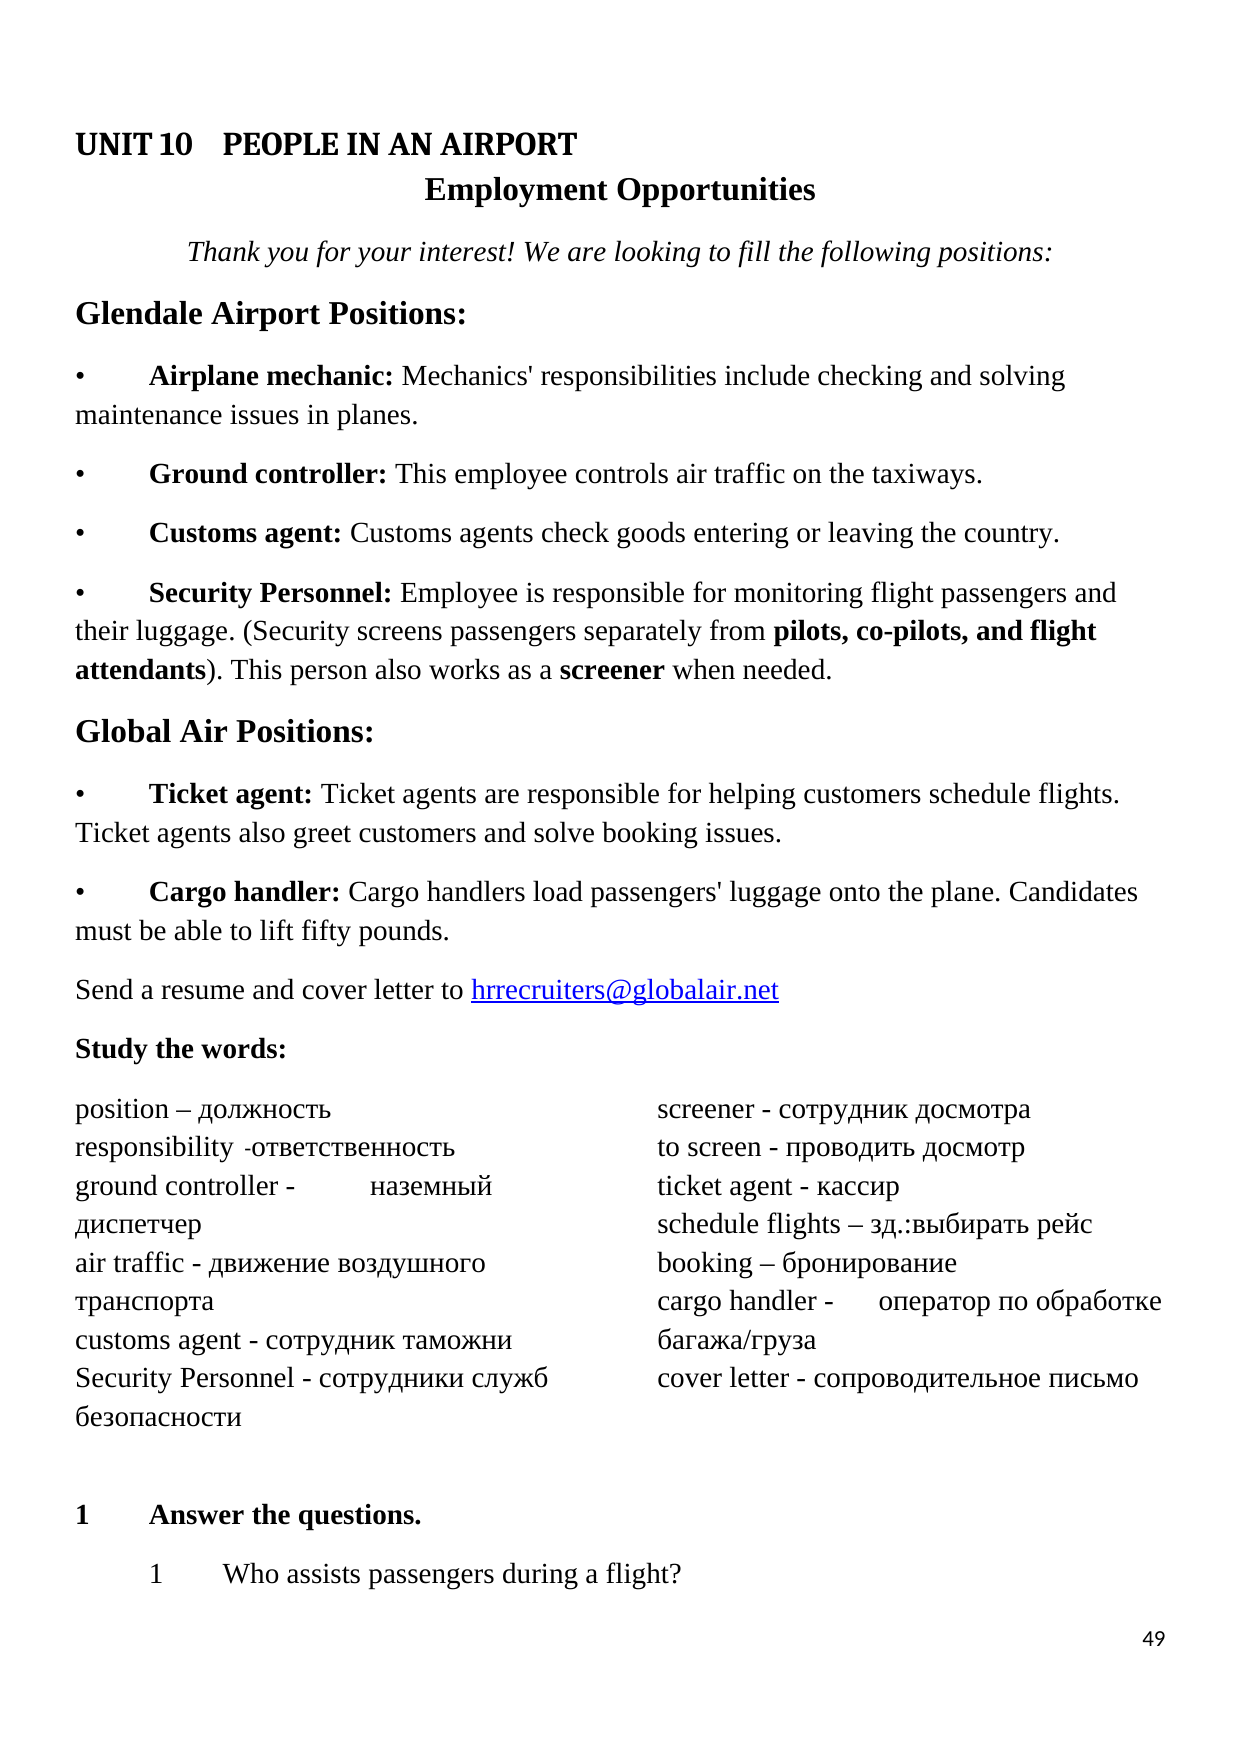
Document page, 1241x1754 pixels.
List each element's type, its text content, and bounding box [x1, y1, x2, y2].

text Thank you for your interest! We are looking to fill the following positions: [75, 234, 1165, 267]
text • Security Personnel: Employee is responsible for monitoring flight passengers and their luggage. (Security screens passengers separately from pilots, co-pilots, and flight attendants). This person also works as a screener when needed. [75, 575, 1165, 686]
text • Customs agent: Customs agents check goods entering or leaving the country. [75, 516, 1165, 549]
text air traffic - движение воздушного транспорта [75, 1245, 583, 1317]
text Glendale Airport Positions: [75, 293, 1165, 332]
text • Ground controller: This employee controls air traffic on the taxiways. [75, 456, 1165, 490]
text 1 Who assists passengers during a flight? [149, 1556, 1165, 1590]
text • Ticket agent: Ticket agents are responsible for helping customers schedule flights. Ticket agents also greet customers and solve booking issues. [75, 776, 1165, 848]
text screener - сотрудник досмотра [657, 1091, 1165, 1124]
text Study the words: [75, 1031, 1165, 1065]
text cover letter - сопроводительное письмо [657, 1361, 1165, 1394]
text Global Air Positions: [75, 711, 1165, 750]
text customs agent - сотрудник таможни [75, 1322, 583, 1356]
text • Airplane mechanic: Mechanics' responsibilities include checking and solving maintenance issues in planes. [75, 358, 1165, 430]
text Send a resume and cover letter to hrrecruiters@globalair.net [75, 972, 1165, 1006]
text cargo handler - оператор по обработке багажа/груза [657, 1283, 1165, 1356]
text responsibility -ответственность [75, 1129, 583, 1163]
text Security Personnel - сотрудники служб безопасности [75, 1361, 583, 1433]
text schedule flights – зд.:выбирать рейс [657, 1206, 1165, 1240]
text position – должность [75, 1091, 583, 1124]
text 1 Answer the questions. [75, 1497, 1165, 1531]
subtitle UNIT 10 PEOPLE IN AN AIRPORT [75, 125, 1165, 163]
text ground controller - наземный диспетчер [75, 1168, 583, 1240]
text ticket agent - кассир [657, 1168, 1165, 1201]
text Employment Opportunities [75, 169, 1165, 207]
text to screen - проводить досмотр [657, 1129, 1165, 1163]
text • Cargo handler: Cargo handlers load passengers' luggage onto the plane. Candidates must be able to lift fifty pounds. [75, 874, 1165, 946]
text booking – бронирование [657, 1245, 1165, 1278]
